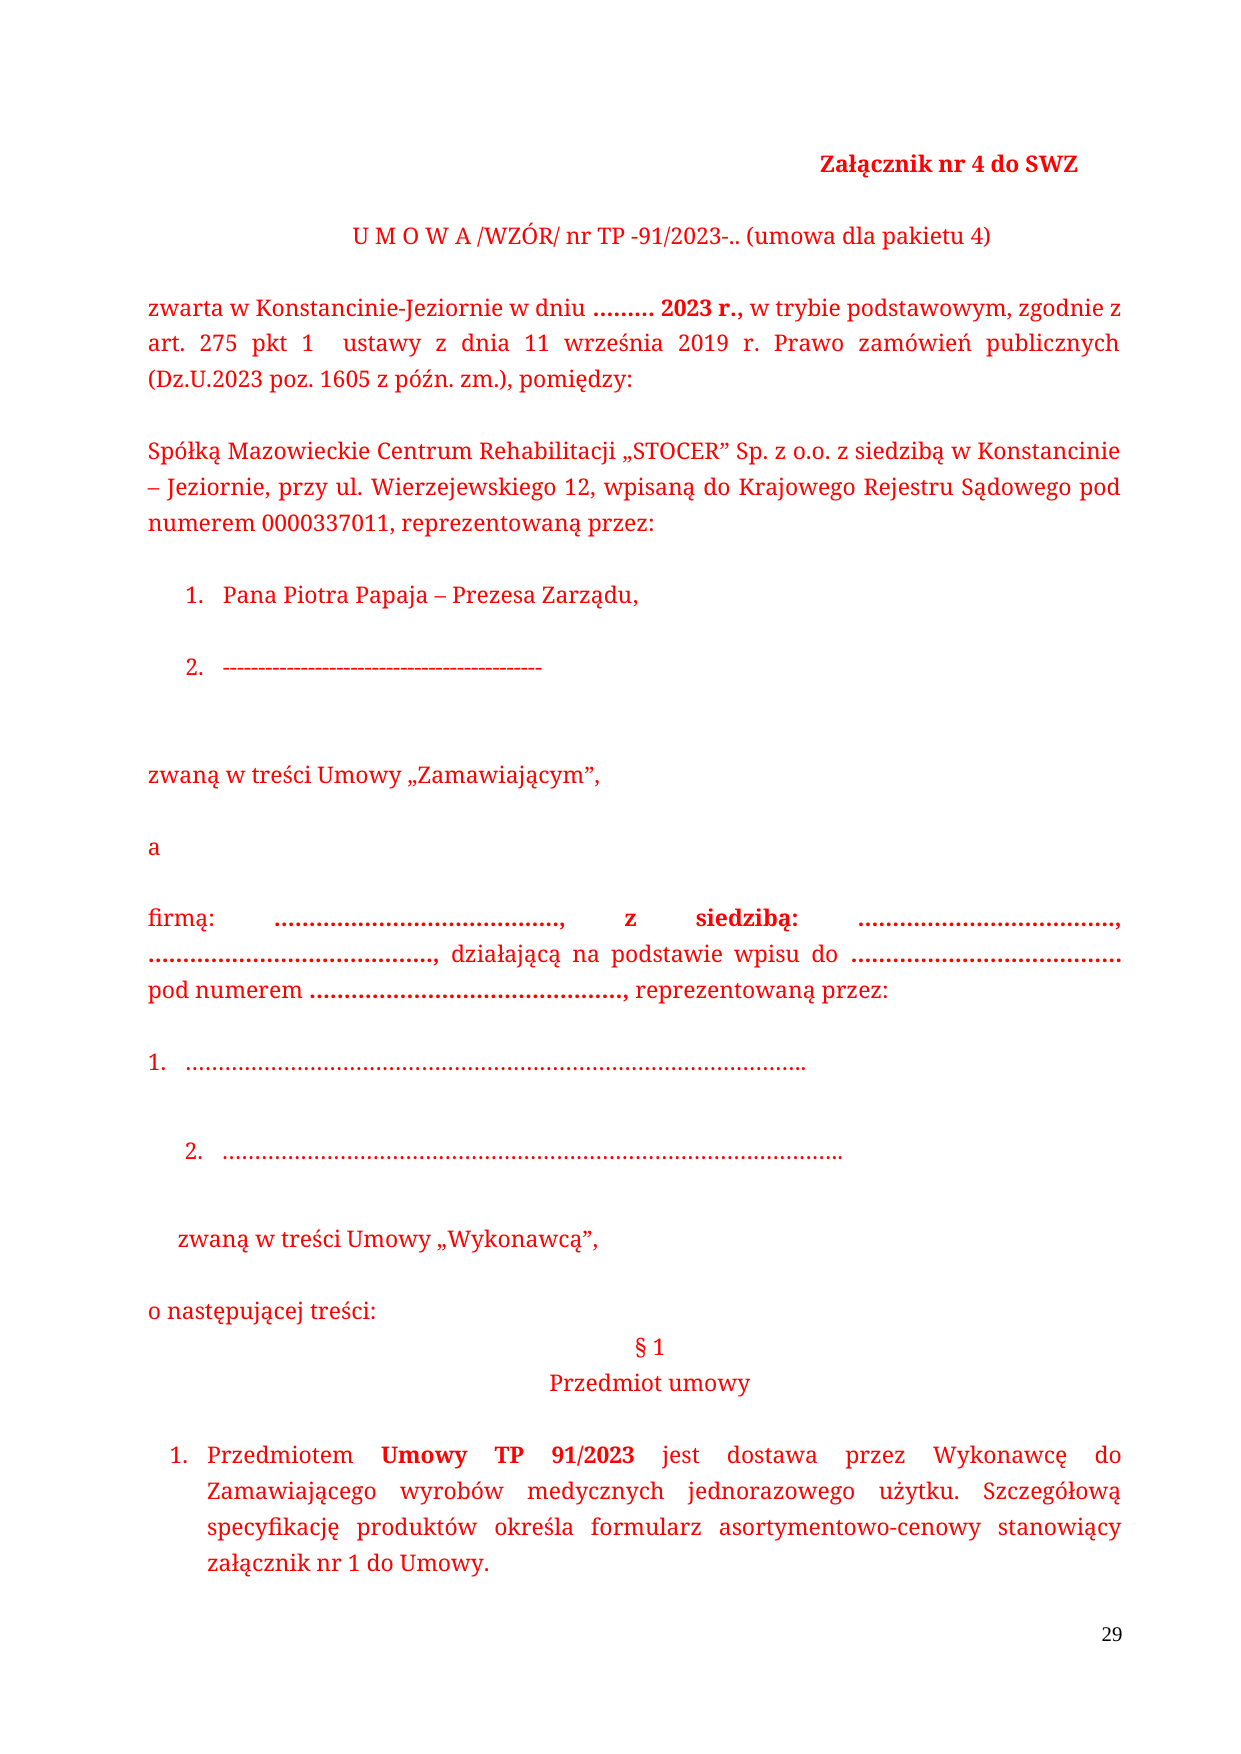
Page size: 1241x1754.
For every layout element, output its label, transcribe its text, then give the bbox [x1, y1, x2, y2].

text zwaną w treści Umowy „Wykonawcą”, [148, 1223, 1122, 1254]
text zwarta w Konstancinie-Jeziornie w dniu ……… 2023 r., w trybie podstawowym, zgodnie z art. 275 pkt 1 ustawy z dnia 11 września 2019 r. Prawo zamówień publicznych (Dz.U.2023 poz. 1605 z późn. zm.), pomiędzy: [148, 291, 1122, 394]
text Spółką Mazowieckie Centrum Rehabilitacji „STOCER” Sp. z o.o. z siedzibą w Konstancinie – Jeziornie, przy ul. Wierzejewskiego 12, wpisaną do Krajowego Rejestru Sądowego pod numerem 0000337011, reprezentowaną przez: [148, 435, 1122, 538]
text zwaną w treści Umowy „Zamawiającym”, [148, 759, 1122, 790]
list ………………………………………………………………………………….. [148, 1046, 1122, 1077]
text a [148, 831, 1122, 862]
list Pana Piotra Papaja – Prezesa Zarządu, [185, 579, 1122, 610]
text Załącznik nr 4 do SWZ [148, 148, 1122, 179]
list Przedmiotem Umowy TP 91/2023 jest dostawa przez Wykonawcę do Zamawiającego wyrobów medycznych jednorazowego użytku. Szczegółową specyfikację produktów określa formularz asortymentowo-cenowy stanowiący załącznik nr 1 do Umowy. [169, 1439, 1122, 1578]
text U M O W A /WZÓR/ nr TP -91/2023-.. (umowa dla pakietu 4) [221, 219, 1122, 251]
list --------------------------------------------- [185, 651, 1122, 682]
list ………………………………………………………………………………….. [184, 1135, 1122, 1166]
text o następującej treści: [148, 1295, 1122, 1326]
text Przedmiot umowy [177, 1367, 1122, 1398]
text firmą: ………………………………….., z siedzibą: ………………………………., ………………………………….., działającą na podstawie wpisu do ………………………………… pod numerem ………………………………………, reprezentowaną przez: [148, 902, 1122, 1006]
text § 1 [177, 1331, 1122, 1362]
